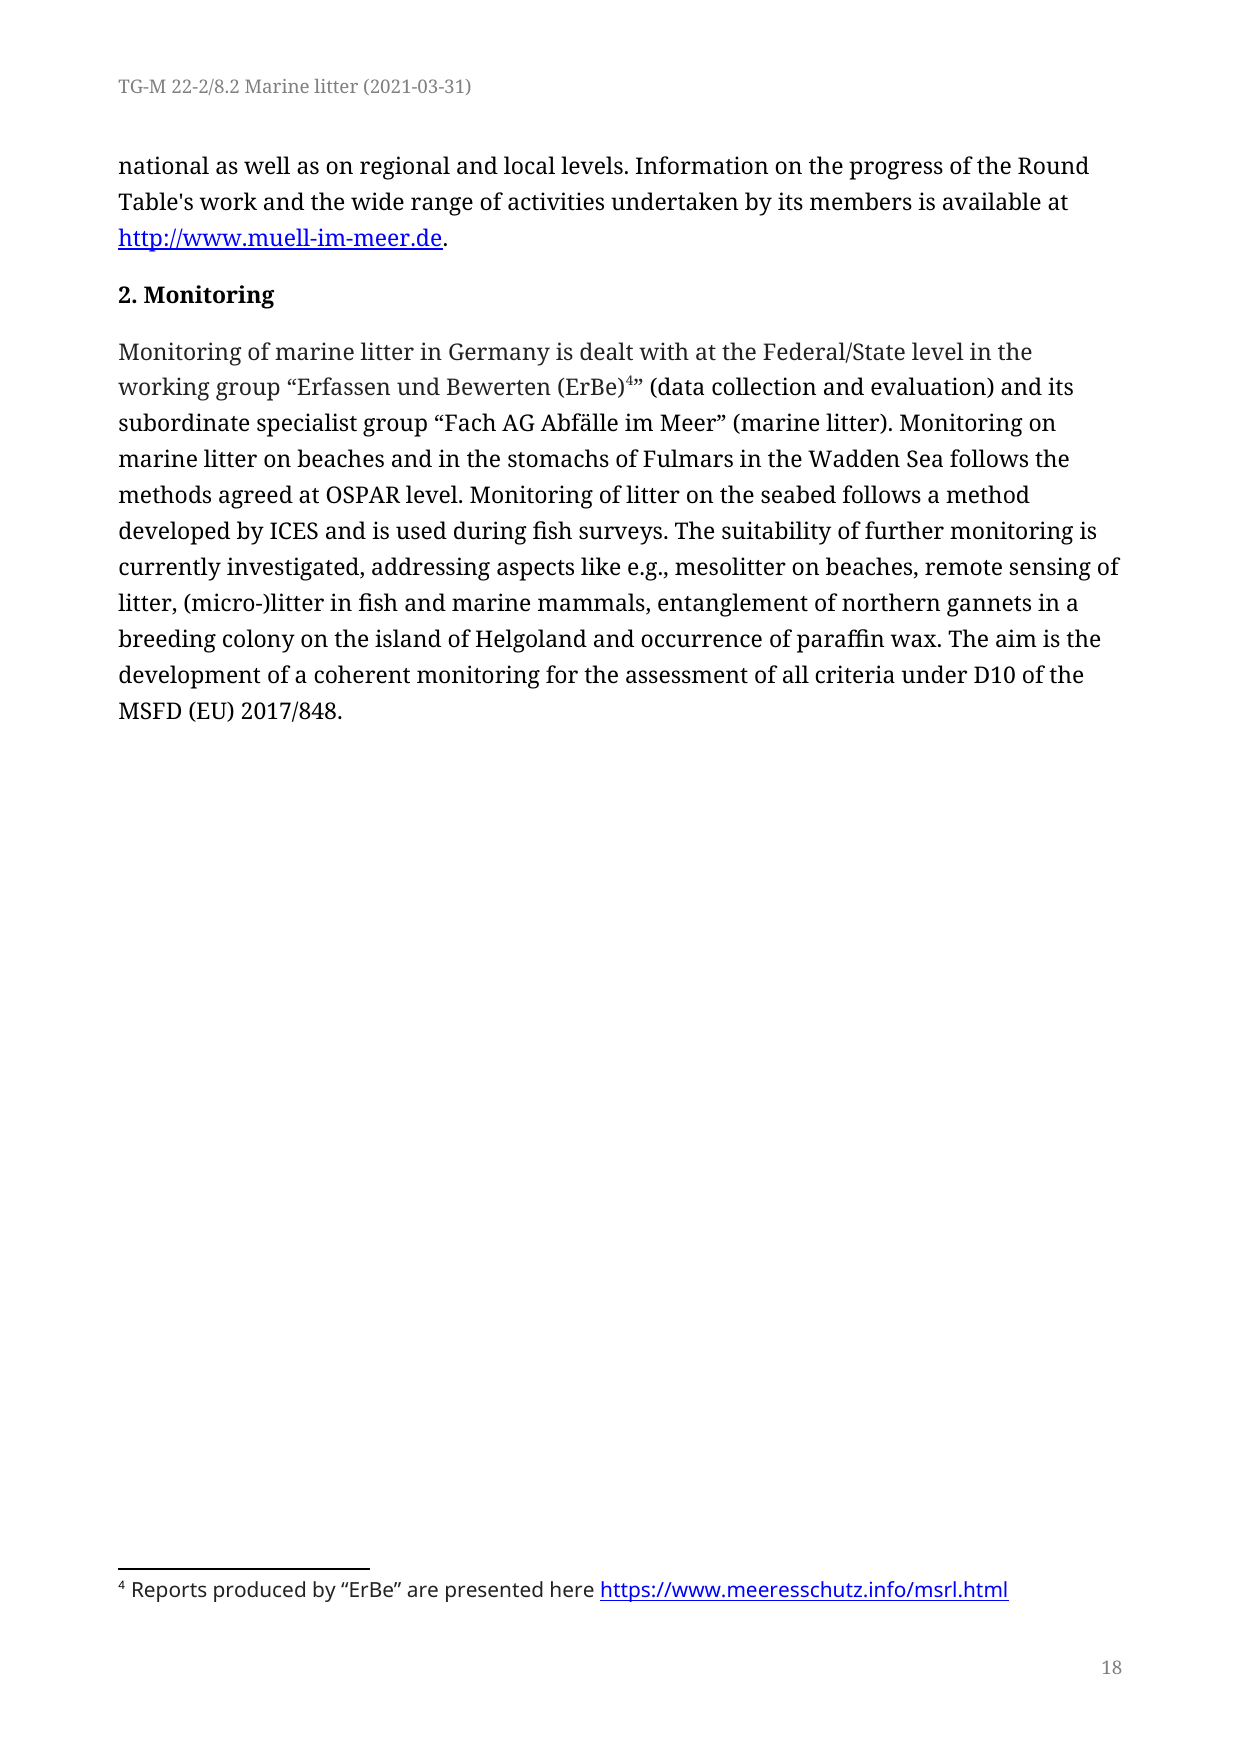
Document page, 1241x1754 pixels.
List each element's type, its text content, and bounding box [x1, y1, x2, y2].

text 2. Monitoring [118, 279, 1122, 310]
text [118, 150, 1122, 253]
text Monitoring of marine litter in Germany is dealt with at the Federal/State level in the working group “Erfassen und Bewerten (ErBe)” (data collection and evaluation) and its subordinate specialist group “Fach AG Abfälle im Meer” (marine litter). Monitoring on marine litter on beaches and in the stomachs of Fulmars in the Wadden Sea follows the methods agreed at OSPAR level. Monitoring of litter on the seabed follows a method developed by ICES and is used during fish surveys. The suitability of further monitoring is currently investigated, addressing aspects like e.g., mesolitter on beaches, remote sensing of litter, (micro-)litter in fish and marine mammals, entanglement of northern gannets in a breeding colony on the island of Helgoland and occurrence of paraffin wax. The aim is the development of a coherent monitoring for the assessment of all criteria under D10 of the MSFD (EU) 2017/848. [118, 335, 1122, 726]
